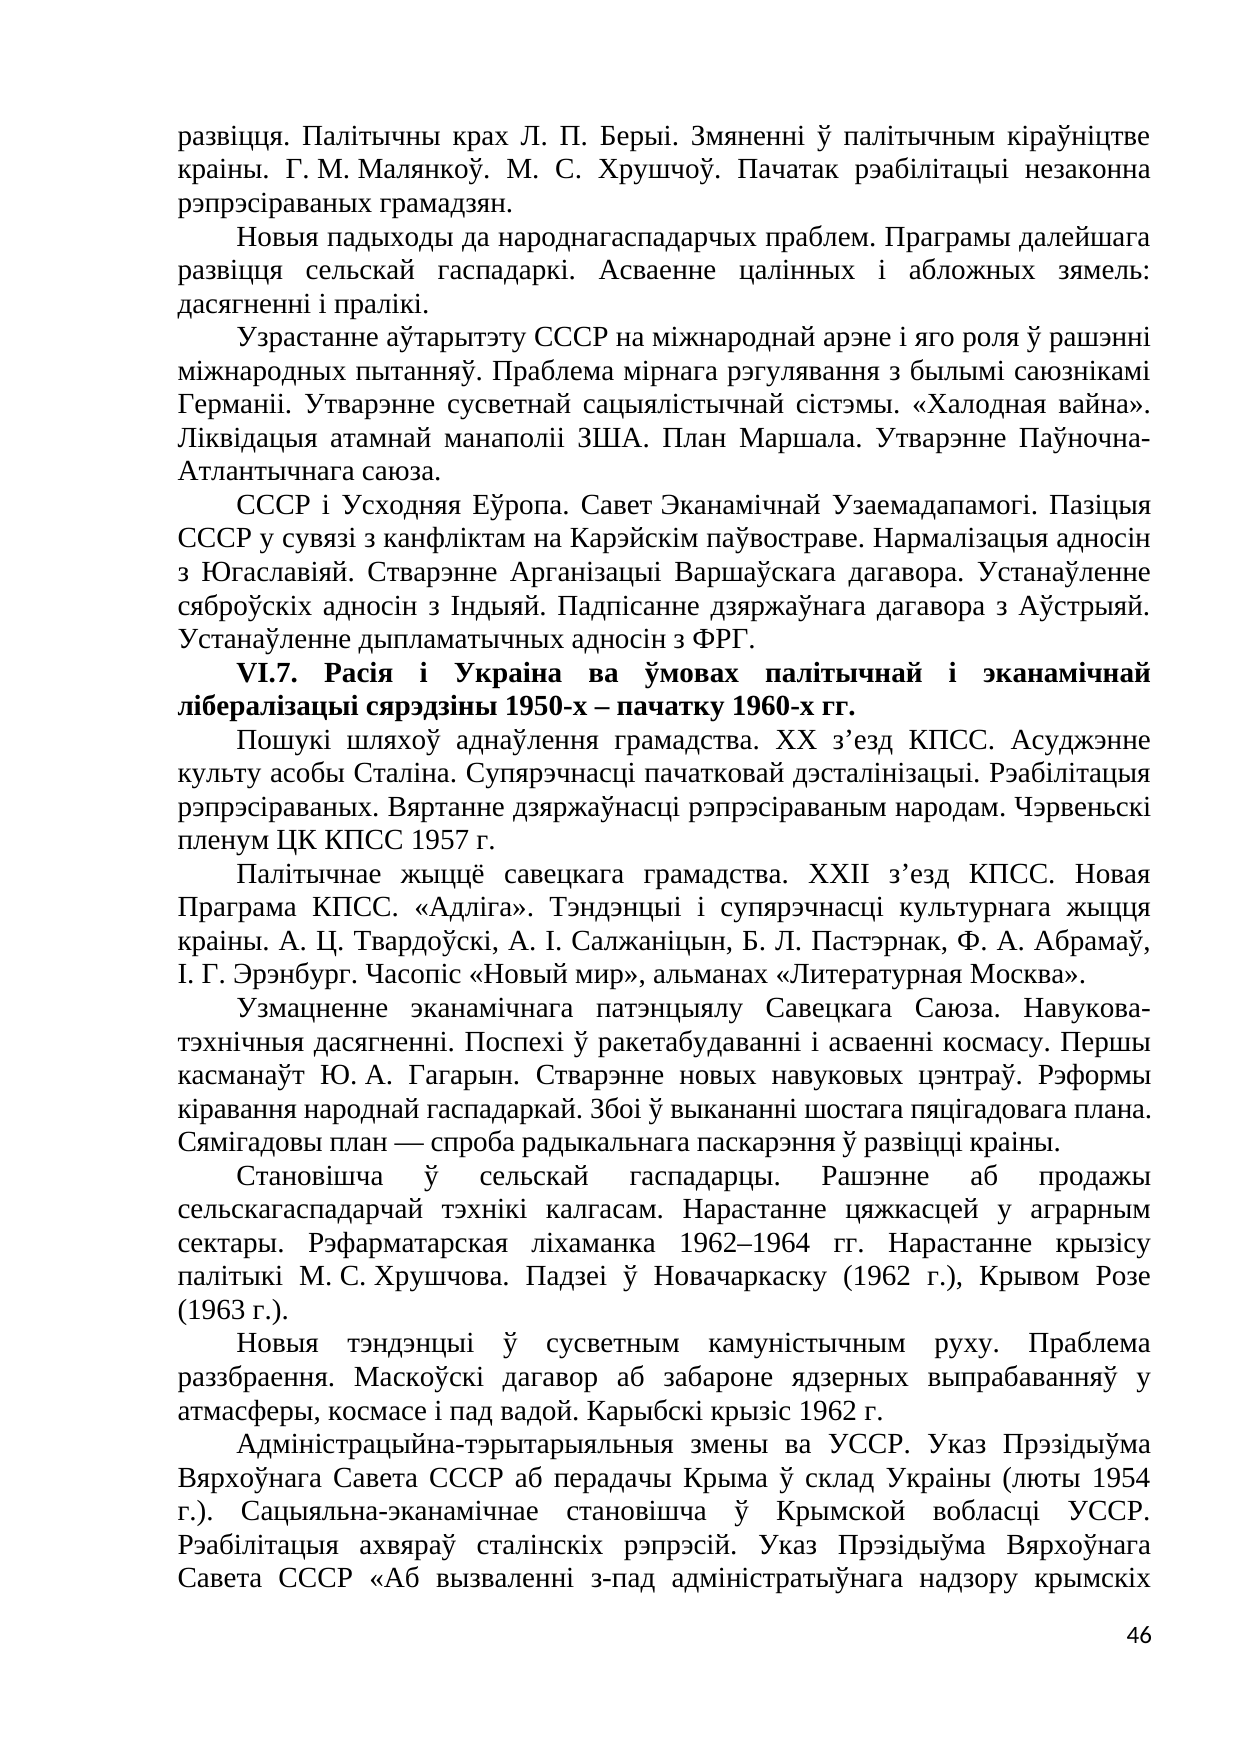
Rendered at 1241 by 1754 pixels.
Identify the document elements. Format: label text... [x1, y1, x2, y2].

text Становiшча ў сельскай гаспадарцы. Рашэнне аб продажы сельскагаспадарчай тэхнiкi калгасам. Нарастанне цяжкасцей у аграрным сектары. Рэфарматарская лiхаманка 1962–1964 гг. Нарастанне крызiсу палiтыкi М. С. Хрушчова. Падзеi ў Новачаркаску (1962 г.), Крывом Розе (1963 г.). [177, 1158, 1152, 1326]
text Узмацненне эканамiчнага патэнцыялу Савецкага Саюза. Навукова-тэхнiчныя дасягненні. Поспехi ў ракетабудаваннi i асваеннi космасу. Першы касманаўт Ю. А. Гагарын. Стварэнне новых навуковых цэнтраў. Рэформы кiравання народнай гаспадаркай. Збоi ў выкананнi шостага пяцiгадовага плана. Сямiгадовы план — спроба радыкальнага паскарэння ў развiццi краiны. [177, 990, 1152, 1158]
text Новыя падыходы да народнагаспадарчых праблем. Праграмы далейшага развіцця сельскай гаспадаркi. Асваенне цалiнных i абложных зямель: дасягненнi i пралiкi. [177, 219, 1152, 319]
text VІ.7. Расія і Украіна ва ўмовах палітычнай і эканамічнай лібералізацыі сярэдзіны 1950-х – пачатку 1960-х гг. [177, 655, 1152, 722]
text СССР i Усходняя Еўропа. Савет Эканамiчнай Узаемадапамогi. Пазiцыя СССР у сувязi з канфлiктам на Карэйскiм паўвостраве. Нармалiзацыя адносiн з Югаславiяй. Стварэнне Арганiзацыi Варшаўскага дагавора. Устанаўленне сяброўскiх адносiн з Iндыяй. Падпiсанне дзяржаўнага дагавора з Аўстрыяй. Устанаўленне дыпламатычных адносiн з ФРГ. [177, 487, 1152, 655]
text Пошукi шляхоў аднаўлення грамадства. ХХ з’езд КПСС. Асуджэнне культу асобы Сталiна. Супярэчнасцi пачатковай дэсталiнiзацыi. Рэабiлiтацыя рэпрэсiраваных. Вяртанне дзяржаўнасцi рэпрэсiраваным народам. Чэрвеньскi пленум ЦК КПСС 1957 г. [177, 722, 1152, 856]
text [177, 118, 1152, 219]
text Узрастанне аўтарытэту СССР на мiжнароднай арэне i яго роля ў рашэннi мiжнародных пытанняў. Праблема мiрнага рэгулявання з былымi саюзнiкамi Германii. Утварэнне сусветнай сацыялicтычнай сiстэмы. «Халодная вайна». Лiквiдацыя атамнай манаполii ЗША. План Маршала. Утварэнне Паўночна-Атлантычнага саюза. [177, 319, 1152, 487]
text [177, 1426, 1152, 1594]
text Палiтычнае жыццё савецкага грамадства. ХХII з’езд КПСС. Новая Праграма КПСС. «Адлiга». Тэндэнцыi i супярэчнасцi культурнага жыцця краiны. А. Ц. Твардоўскі, А. I. Салжанiцын, Б. Л. Пастэрнак, Ф. А. Абрамаў, І. Г. Эрэнбург. Часопіс «Новый мир», альманах «Литературная Москва». [177, 856, 1152, 990]
text Новыя тэндэнцыi ў сусветным камунiстычным руху. Праблема раззбраення. Маскоўскi дагавор аб забароне ядзерных выпрабаванняў у атмасферы, космасе i пад вадой. Карыбскi крызiс 1962 г. [177, 1326, 1152, 1426]
